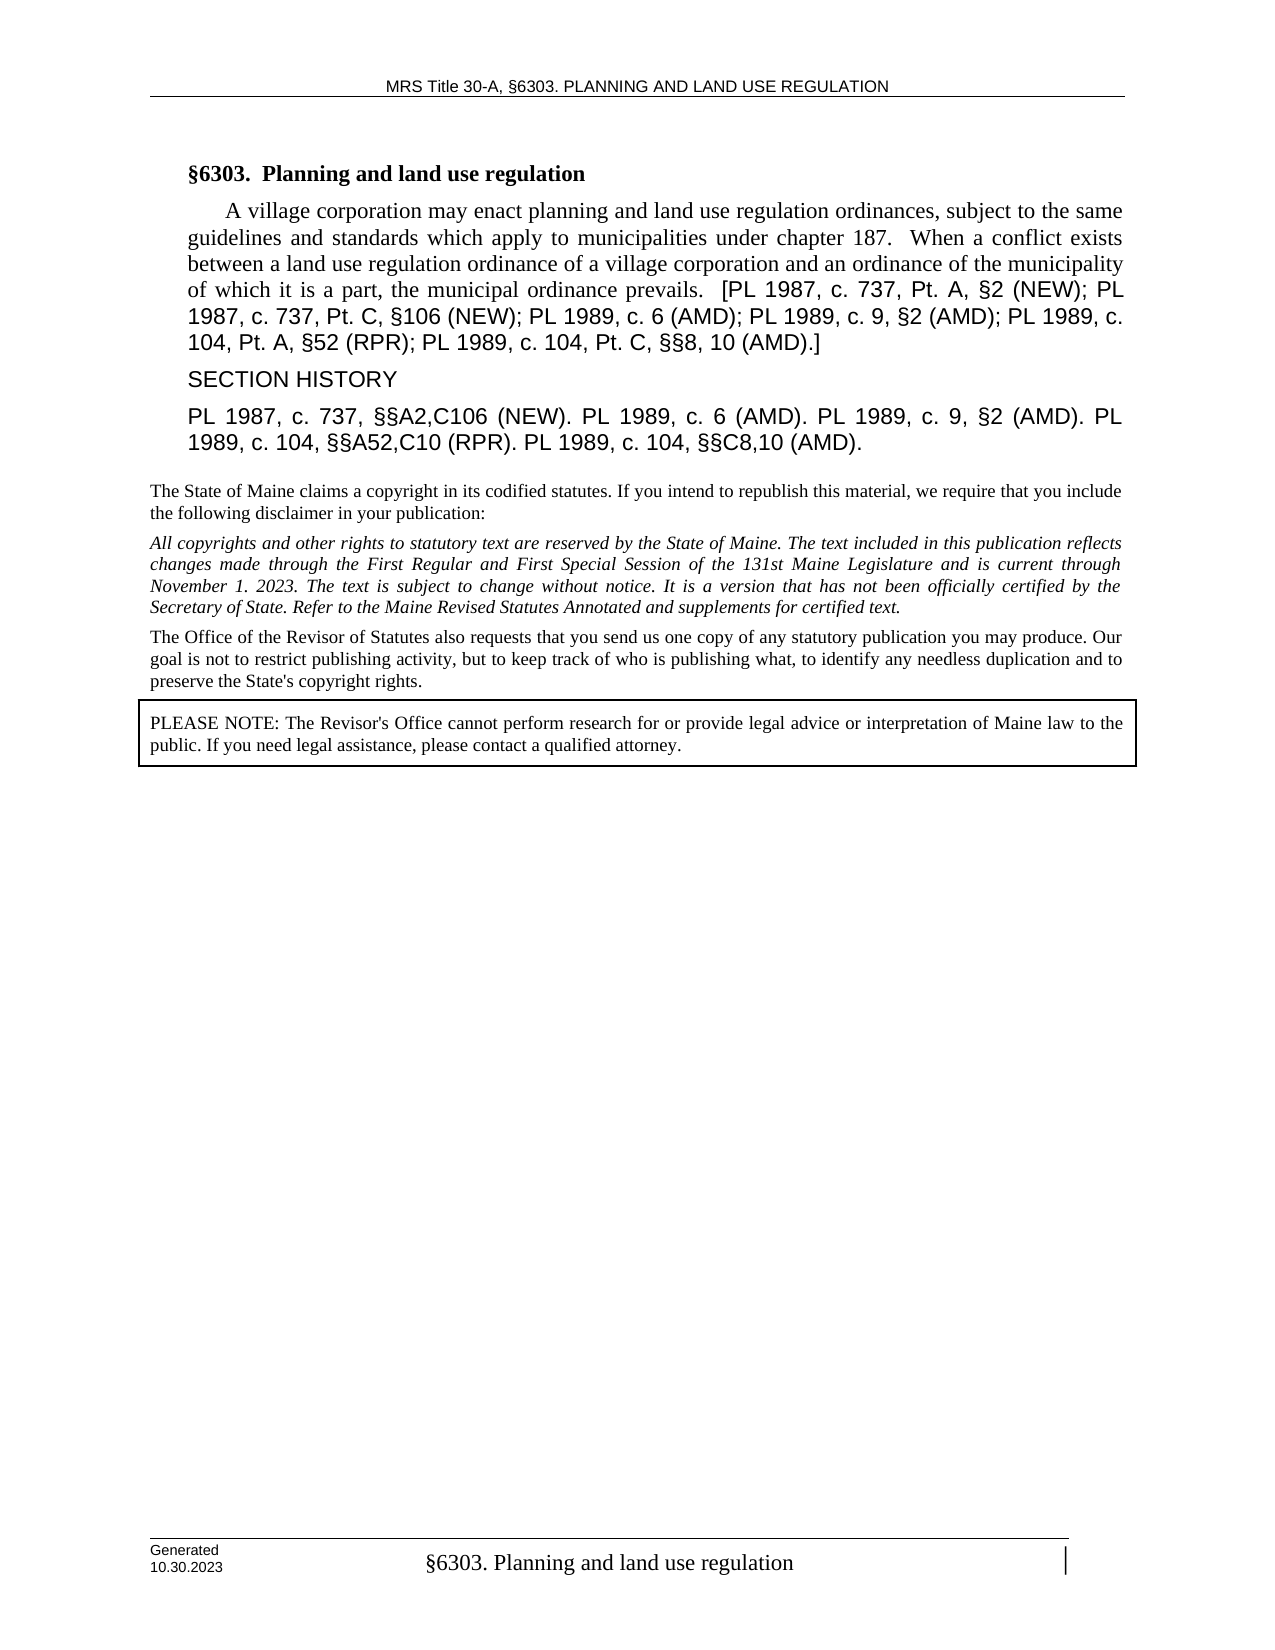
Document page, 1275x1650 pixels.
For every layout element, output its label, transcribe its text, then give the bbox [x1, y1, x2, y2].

text The Office of the Revisor of Statutes also requests that you send us one copy of any statutory publication you may produce. Our goal is not to restrict publishing activity, but to keep track of who is publishing what, to identify any needless duplication and to preserve the State's copyright rights. [150, 626, 1125, 691]
text SECTION HISTORY [187, 366, 1125, 392]
text All copyrights and other rights to statutory text are reserved by the State of Maine. The text included in this publication reflects changes made through the First Regular and First Special Session of the 131st Maine Legislature and is current through November 1. 2023 . The text is subject to change without notice. It is a version that has not been officially certified by the Secretary of State. Refer to the Maine Revised Statutes Annotated and supplements for certified text. [150, 532, 1125, 618]
text §6303. Planning and land use regulation [187, 160, 1125, 187]
text A village corporation may enact planning and land use regulation ordinances, subject to the same guidelines and standards which apply to municipalities under chapter 187. When a conflict exists between a land use regulation ordinance of a village corporation and an ordinance of the municipality of which it is a part, the municipal ordinance prevails. [PL 1987, c. 737, Pt. A, §2 (NEW); PL 1987, c. 737, Pt. C, §106 (NEW); PL 1989, c. 6 (AMD); PL 1989, c. 9, §2 (AMD); PL 1989, c. 104, Pt. A, §52 (RPR); PL 1989, c. 104, Pt. C, §§8, 10 (AMD).] [187, 197, 1125, 355]
text PL 1987, c. 737, §§A2,C106 (NEW). PL 1989, c. 6 (AMD). PL 1989, c. 9, §2 (AMD). PL 1989, c. 104, §§A52,C10 (RPR). PL 1989, c. 104, §§C8,10 (AMD). [187, 403, 1125, 455]
text PLEASE NOTE: The Revisor's Office cannot perform research for or provide legal advice or interpretation of Maine law to the public. If you need legal assistance, please contact a qualified attorney. [140, 701, 1135, 765]
text The State of Maine claims a copyright in its codified statutes. If you intend to republish this material, we require that you include the following disclaimer in your publication: [150, 480, 1125, 523]
